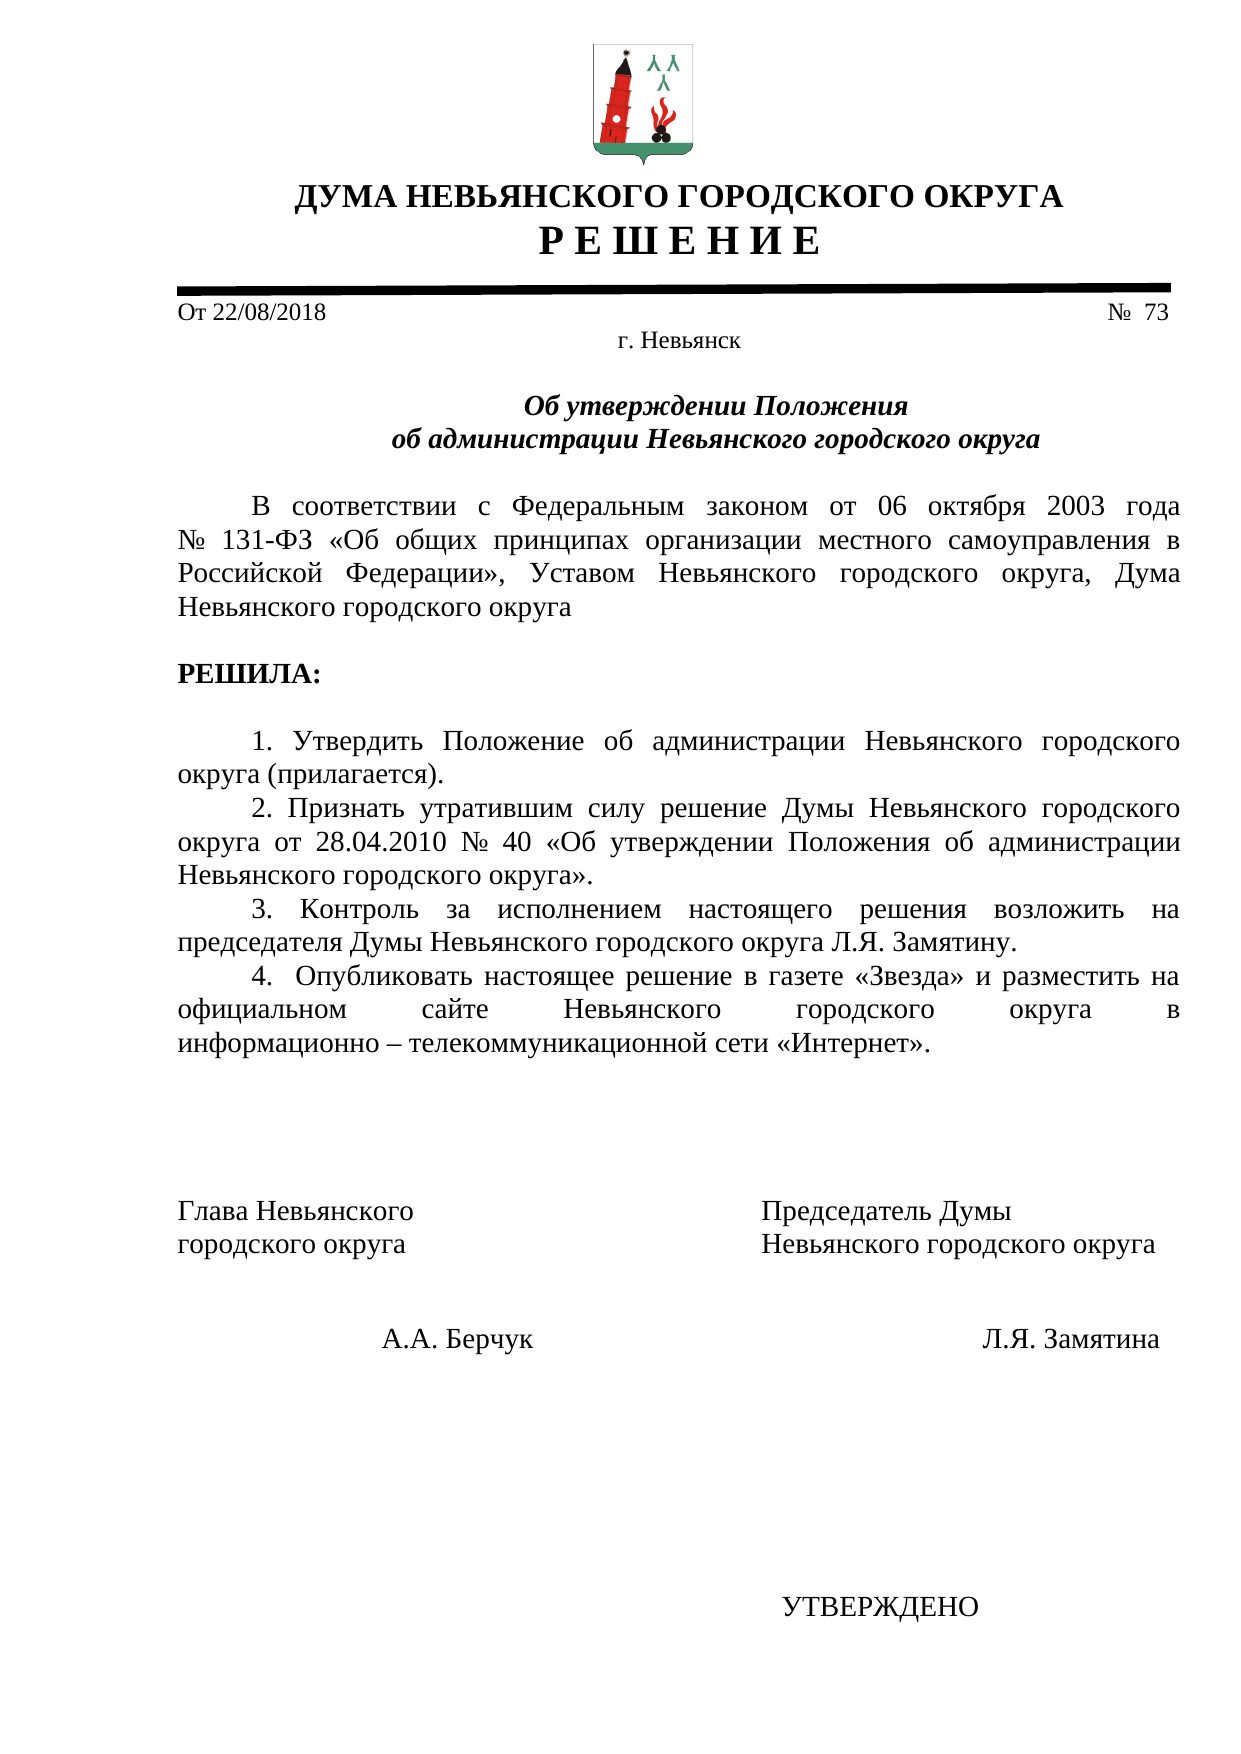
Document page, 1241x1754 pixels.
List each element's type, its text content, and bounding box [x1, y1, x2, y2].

text В соответствии с Федеральным законом от 06 октября 2003 года № 131-ФЗ «Об общих принципах организации местного самоуправления в Российской Федерации», Уставом Невьянского городского округа, Дума Невьянского городского округа [177, 488, 1181, 622]
text РЕШИЛА: [177, 656, 1181, 689]
title Об утверждении Положения [177, 388, 1181, 421]
text УТВЕРЖДЕНО [177, 1589, 1181, 1623]
title об администрации Невьянского городского округа [177, 421, 1181, 455]
text г. Невьянск [177, 325, 1181, 354]
text 2. Признать утратившим силу решение Думы Невьянского городского округа от 28.04.2010 № 40 «Об утверждении Положения об администрации Невьянского городского округа». [177, 790, 1181, 891]
text От 22/08/2018 № 73 [177, 297, 1181, 325]
table_header Председатель Думы Невьянского городского округа Л.Я. Замятина [670, 1193, 1174, 1355]
text 1. Утвердить Положение об администрации Невьянского городского округа (прилагается). [177, 723, 1181, 790]
text ДУМА НЕВЬЯНСКОГО ГОРОДСКОГО ОКРУГА [177, 177, 1181, 215]
text Р Е Ш Е Н И Е [177, 215, 1181, 263]
text 3. Контроль за исполнением настоящего решения возложить на председателя Думы Невьянского городского округа Л.Я. Замятину. [177, 891, 1181, 958]
table_header Глава Невьянского городского округа А.А. Берчук [166, 1193, 670, 1355]
text 4. Опубликовать настоящее решение в газете «Звезда» и разместить на официальном сайте Невьянского городского округа в информационно – телекоммуникационной сети «Интернет». [177, 958, 1181, 1058]
